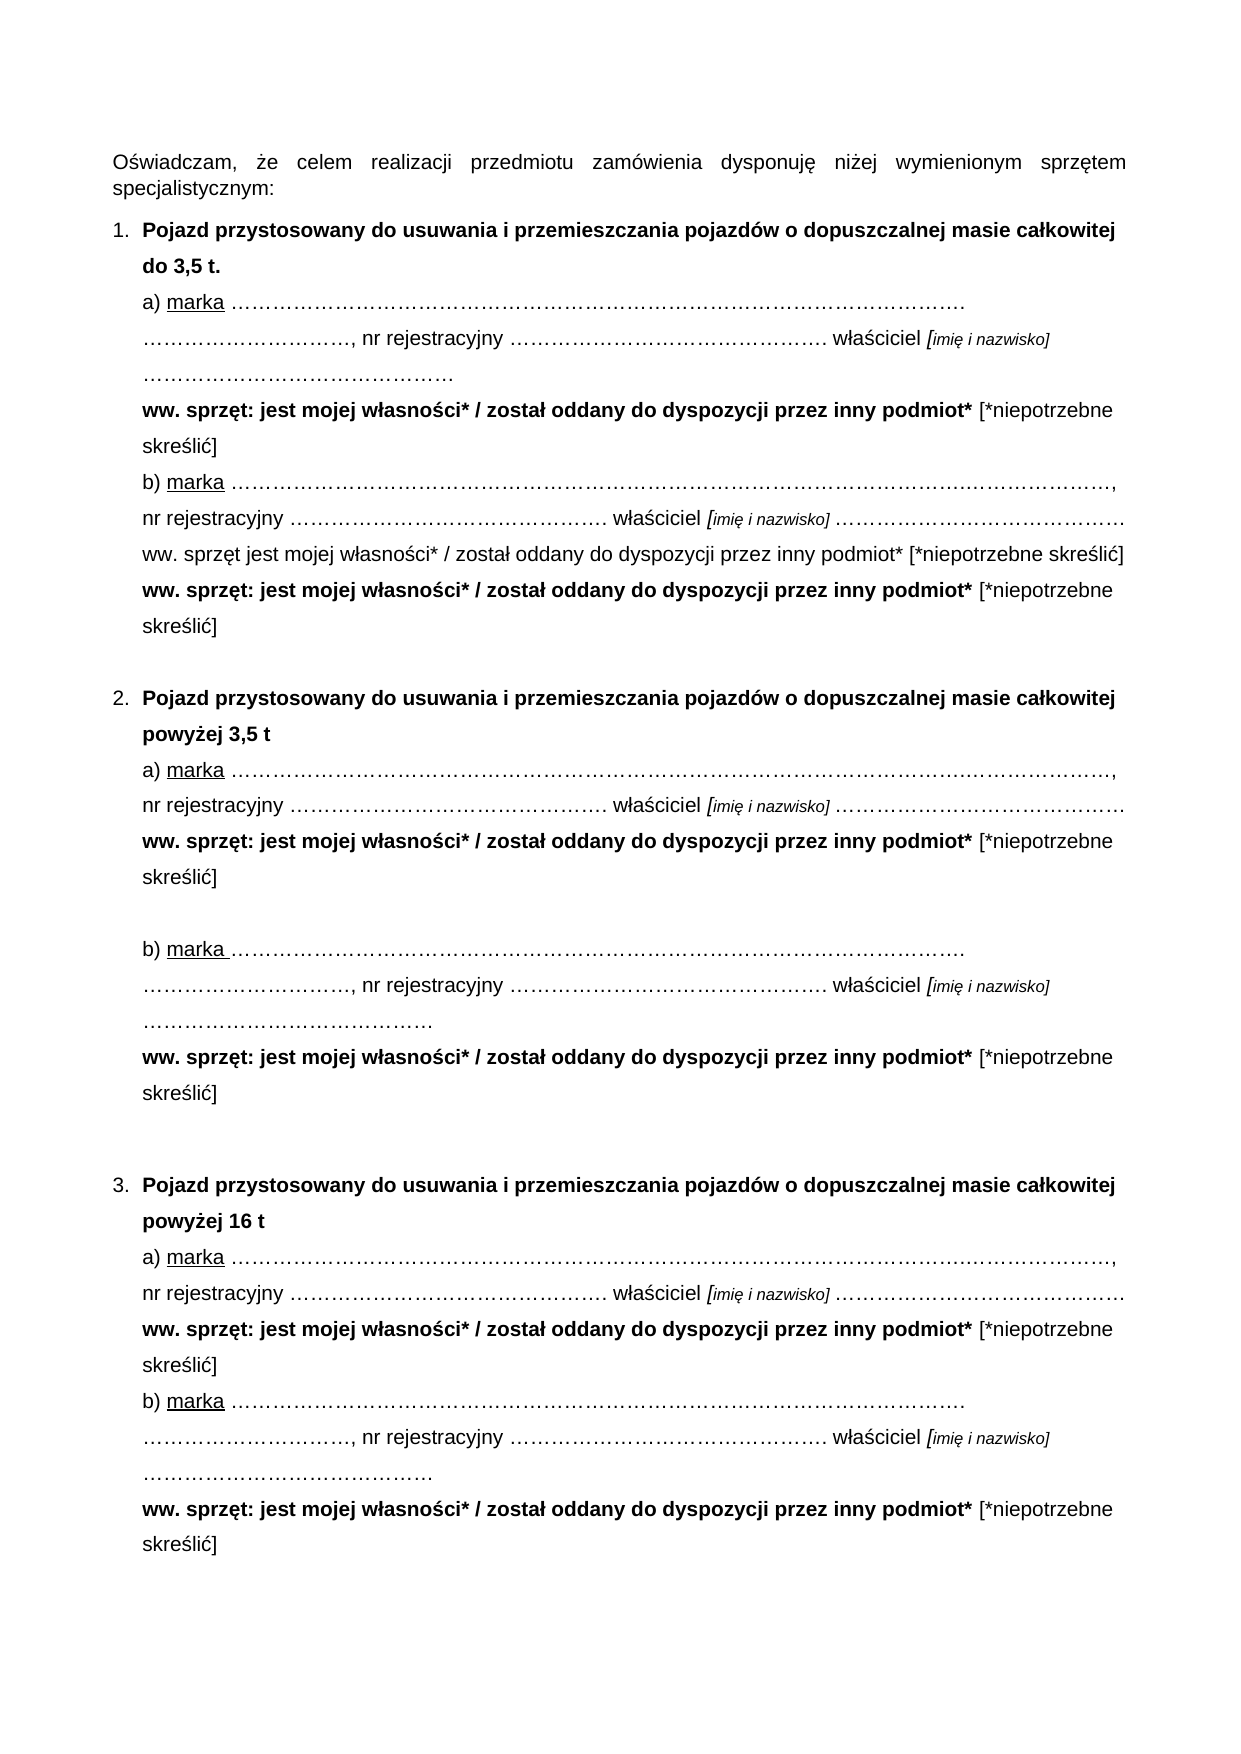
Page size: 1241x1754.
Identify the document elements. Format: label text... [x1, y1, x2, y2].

list a) marka …………………………………………………………………………………………….…………………………, nr rejestracyjny ………………………………………. właściciel [imię i nazwisko] ……………………………………… [142, 290, 1128, 386]
list ww. sprzęt: jest mojej własności* / został oddany do dyspozycji przez inny podmiot* [*niepotrzebne skreślić] [142, 578, 1128, 638]
list a) marka …………………………………………………………………………………………….…………………, nr rejestracyjny ………………………………………. właściciel [imię i nazwisko] …………………………………… [142, 1245, 1128, 1305]
list Pojazd przystosowany do usuwania i przemieszczania pojazdów o dopuszczalnej masie całkowitej powyżej 3,5 t [112, 686, 1128, 745]
list Pojazd przystosowany do usuwania i przemieszczania pojazdów o dopuszczalnej masie całkowitej do 3,5 t. [112, 218, 1128, 278]
list ww. sprzęt jest mojej własności* / został oddany do dyspozycji przez inny podmiot* [*niepotrzebne skreślić] [142, 542, 1128, 566]
text Oświadczam, że celem realizacji przedmiotu zamówienia dysponuję niżej wymienionym sprzętem specjalistycznym: [112, 150, 1128, 200]
list Pojazd przystosowany do usuwania i przemieszczania pojazdów o dopuszczalnej masie całkowitej powyżej 16 t [112, 1173, 1128, 1233]
list a) marka …………………………………………………………………………………………….…………………, nr rejestracyjny ………………………………………. właściciel [imię i nazwisko] …………………………………… [142, 757, 1128, 817]
list ww. sprzęt: jest mojej własności* / został oddany do dyspozycji przez inny podmiot* [*niepotrzebne skreślić] [142, 1045, 1128, 1105]
list b) marka …………………………………………………………………………………………….…………………………, nr rejestracyjny ………………………………………. właściciel [imię i nazwisko] …………………………………… [142, 937, 1128, 1033]
list ww. sprzęt: jest mojej własności* / został oddany do dyspozycji przez inny podmiot* [*niepotrzebne skreślić] [142, 1496, 1128, 1556]
list b) marka …………………………………………………………………………………………….…………………, nr rejestracyjny ………………………………………. właściciel [imię i nazwisko] …………………………………… [142, 470, 1128, 530]
list b) marka …………………………………………………………………………………………….…………………………, nr rejestracyjny ………………………………………. właściciel [imię i nazwisko] …………………………………… [142, 1388, 1128, 1484]
list ww. sprzęt: jest mojej własności* / został oddany do dyspozycji przez inny podmiot* [*niepotrzebne skreślić] [142, 829, 1128, 889]
list ww. sprzęt: jest mojej własności* / został oddany do dyspozycji przez inny podmiot* [*niepotrzebne skreślić] [142, 398, 1128, 458]
list ww. sprzęt: jest mojej własności* / został oddany do dyspozycji przez inny podmiot* [*niepotrzebne skreślić] [142, 1317, 1128, 1377]
